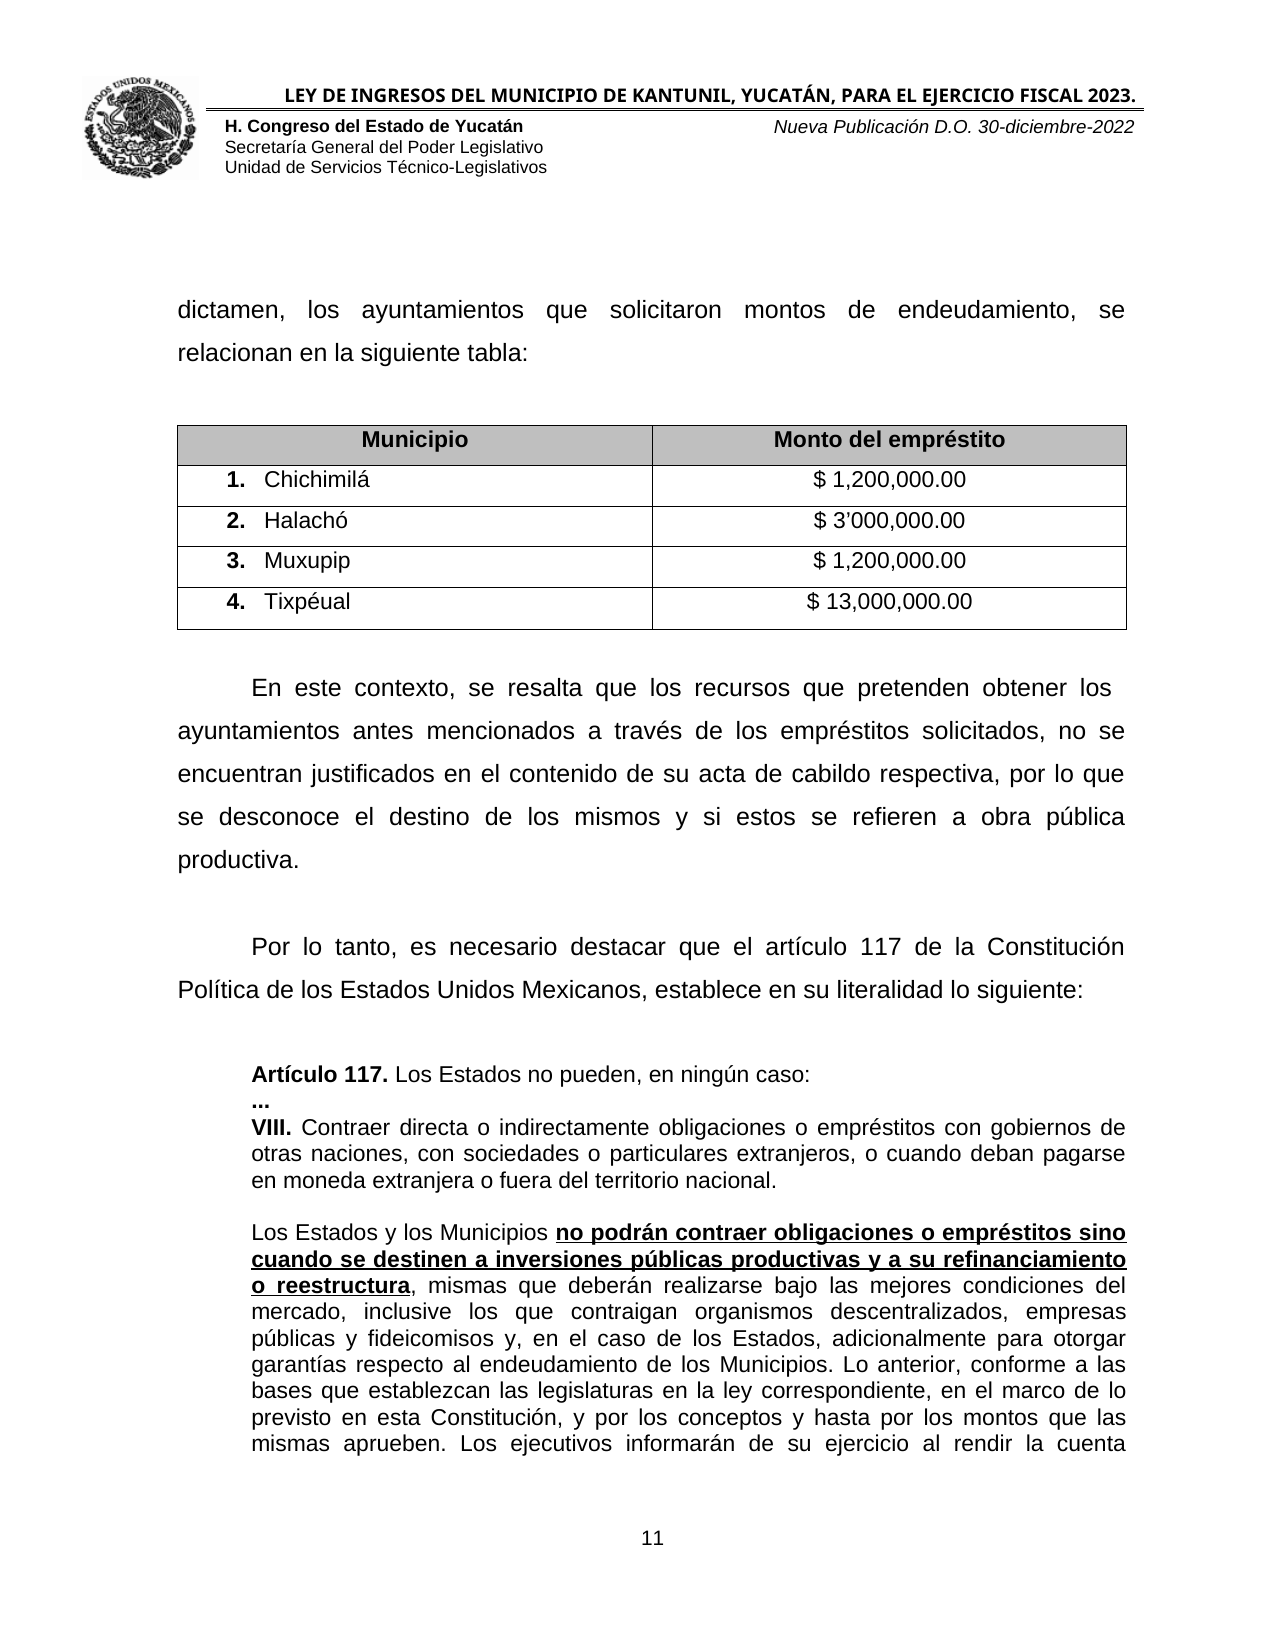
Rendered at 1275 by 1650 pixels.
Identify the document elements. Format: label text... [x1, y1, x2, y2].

table_cell $ 1,200,000.00 [653, 547, 1126, 587]
table_cell $ 1,200,000.00 [653, 466, 1126, 506]
text ... [251, 1087, 1127, 1114]
table_cell $ 3’000,000.00 [653, 507, 1126, 546]
text Artículo 117. Los Estados no pueden, en ningún caso: [251, 1061, 1127, 1087]
table_cell Tixpéual [178, 588, 652, 629]
table_cell Halachó [178, 507, 652, 546]
table_cell Muxupip [178, 547, 652, 587]
text Por lo tanto, es necesario destacar que el artículo 117 de la Constitución Política de los Estados Unidos Mexicanos, establece en su literalidad lo siguiente: [177, 932, 1127, 1004]
table_cell $ 13,000,000.00 [653, 588, 1126, 629]
table_header Municipio [178, 426, 652, 465]
table_header Monto del empréstito [653, 426, 1126, 465]
text En este contexto, se resalta que los recursos que pretenden obtener los ayuntamientos antes mencionados a través de los empréstitos solicitados, no se encuentran justificados en el contenido de su acta de cabildo respectiva, por lo que se desconoce el destino de los mismos y si estos se refieren a obra pública productiva. [177, 673, 1127, 874]
table_cell Chichimilá [178, 466, 652, 506]
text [251, 1270, 1127, 1456]
text VIII. Contraer directa o indirectamente obligaciones o empréstitos con gobiernos de otras naciones, con sociedades o particulares extranjeros, o cuando deban pagarse en moneda extranjera o fuera del territorio nacional. [251, 1114, 1127, 1193]
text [177, 295, 1127, 367]
